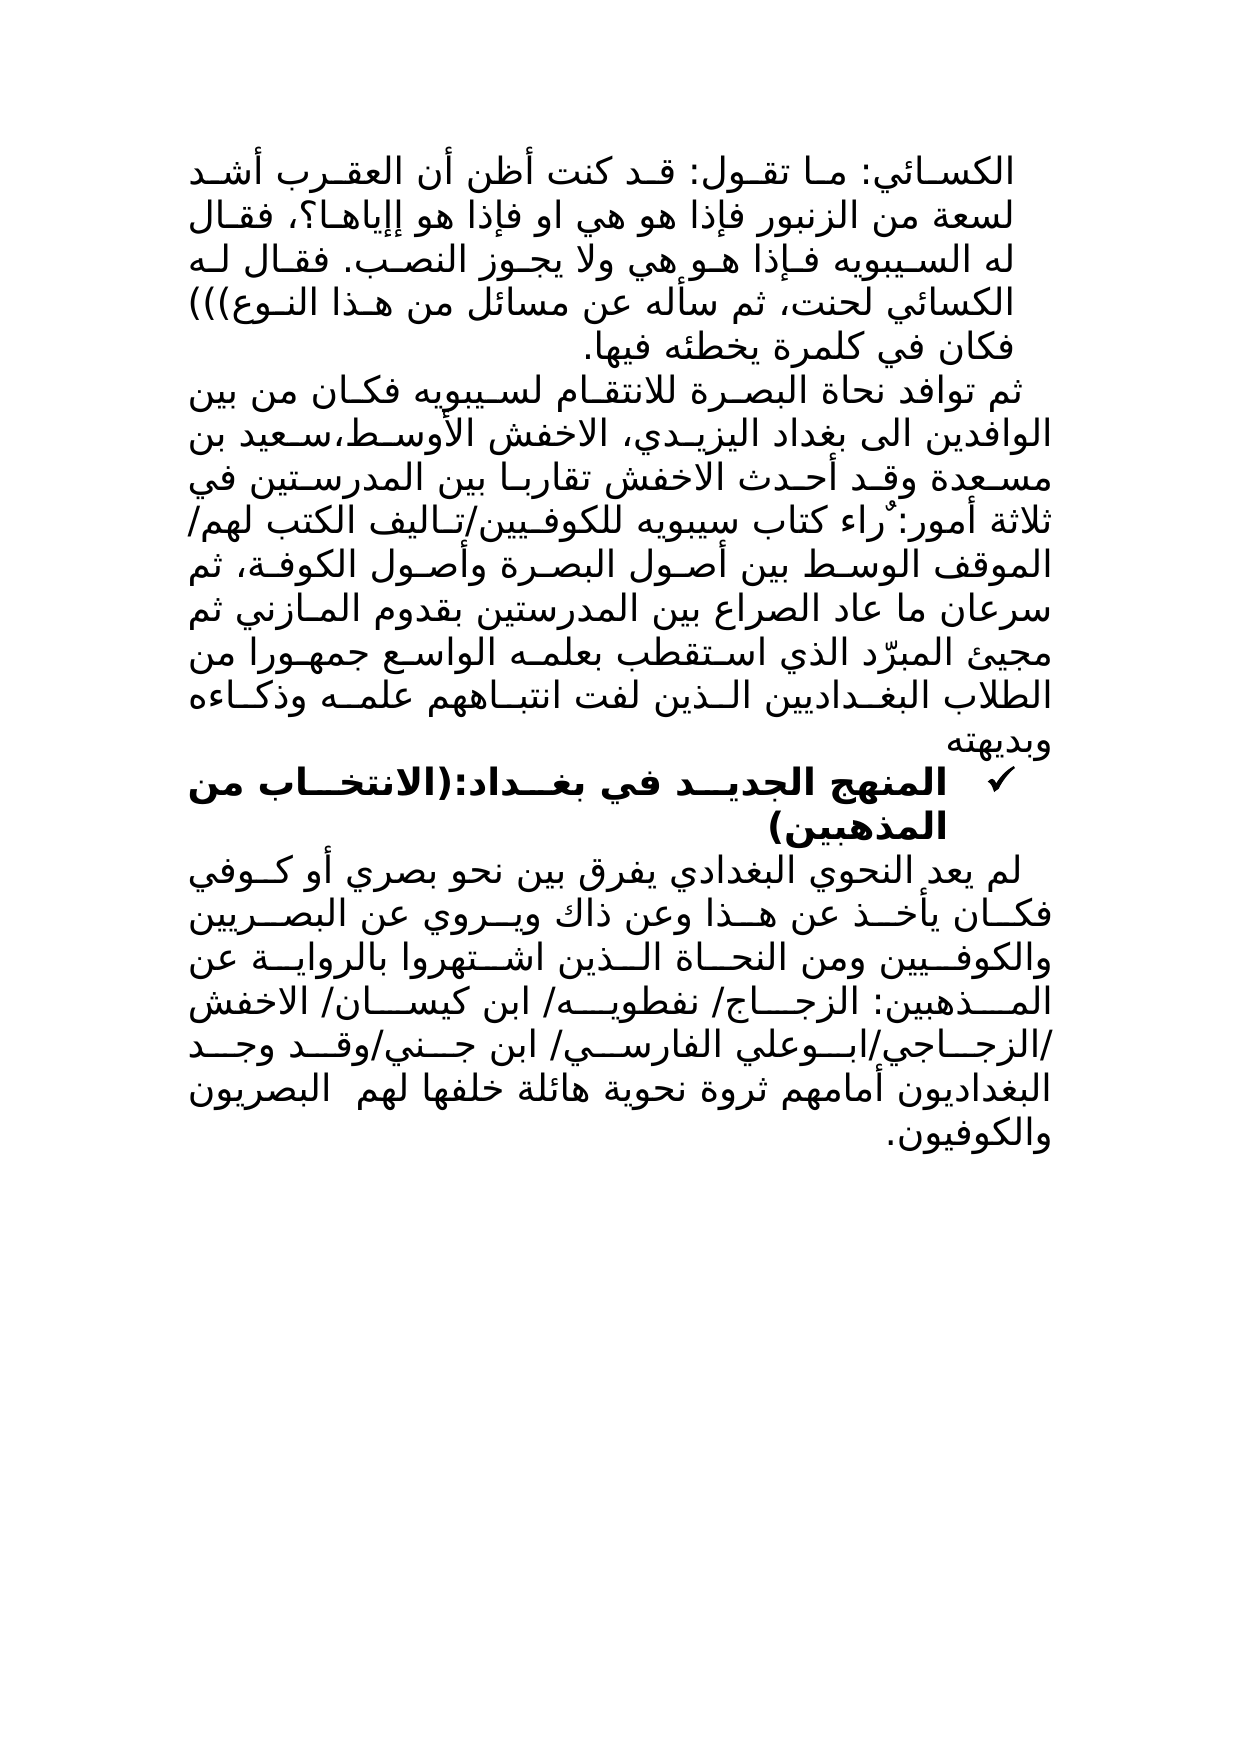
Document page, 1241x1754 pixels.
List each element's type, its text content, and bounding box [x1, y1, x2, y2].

text لم يعد النحوي البغدادي يفرق بين نحو بصري أو كوفي فكان يأخذ عن هذا وعن ذاك ويروي عن البصريين والكوفيين ومن النحاة الذين اشتهروا بالرواية عن المذهبين: الزجاج/ نفطويه/ ابن كيسان/ الاخفش /الزجاجي/ابوعلي الفارسي/ ابن جني/وقد وجد البغداديون أمامهم ثروة نحوية هائلة خلفها لهم البصريون والكوفيون. [187, 848, 1053, 1154]
text ثم توافد نحاة البصرة للانتقام لسيبويه فكان من بين الوافدين الى بغداد اليزيدي، الاخفش الأوسط،سعيد بن مسعدة وقد أحدث الاخفش تقاربا بين المدرستين في ثلاثة أمور: ٌراء كتاب سيبويه للكوفيين/تاليف الكتب لهم/ الموقف الوسط بين أصول البصرة وأصول الكوفة، ثم سرعان ما عاد الصراع بين المدرستين بقدوم المازني ثم مجيئ المبرّد الذي استقطب بعلمه الواسع جمهورا من الطلاب البغداديين الذين لفت انتباههم علمه وذكاءه وبديهته [187, 368, 1053, 761]
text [187, 150, 1015, 368]
list المنهج الجديد في بغداد:(الانتخاب من المذهبين) [187, 761, 986, 848]
